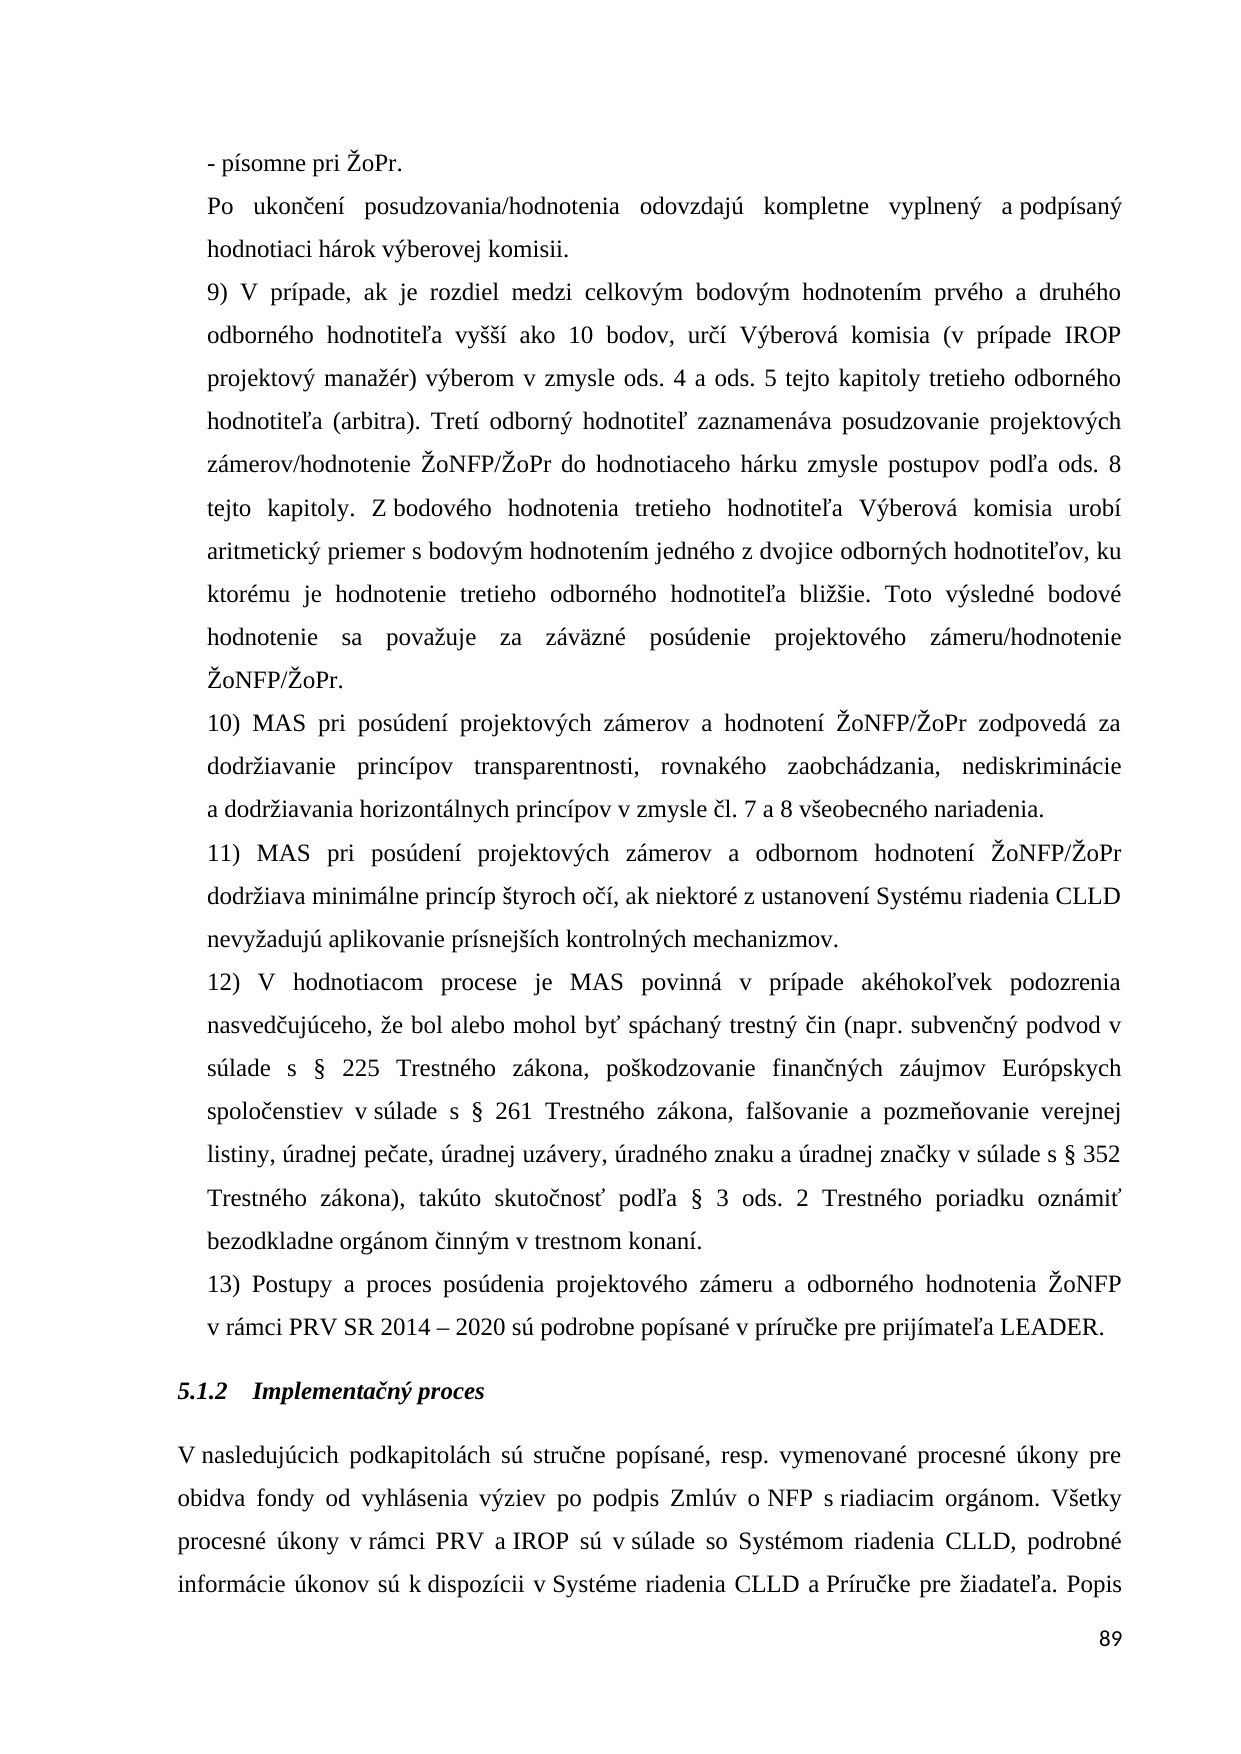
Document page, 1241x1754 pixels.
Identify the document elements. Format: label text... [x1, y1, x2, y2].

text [177, 1440, 1122, 1598]
text 13) Postupy a proces posúdenia projektového zámeru a odborného hodnotenia ŽoNFP v rámci PRV SR 2014 – 2020 sú podrobne popísané v príručke pre prijímateľa LEADER. [207, 1269, 1122, 1341]
text 11) MAS pri posúdení projektových zámerov a odbornom hodnotení ŽoNFP/ŽoPr dodržiava minimálne princíp štyroch očí, ak niektoré z ustanovení Systému riadenia CLLD nevyžadujú aplikovanie prísnejších kontrolných mechanizmov. [207, 838, 1122, 953]
text - písomne pri ŽoPr. [207, 148, 1122, 176]
subtitle Implementačný proces [177, 1376, 1122, 1405]
text 10) MAS pri posúdení projektových zámerov a hodnotení ŽoNFP/ŽoPr zodpovedá za dodržiavanie princípov transparentnosti, rovnakého zaobchádzania, nediskriminácie a dodržiavania horizontálnych princípov v zmysle čl. 7 a 8 všeobecného nariadenia. [207, 708, 1122, 823]
text 9) V prípade, ak je rozdiel medzi celkovým bodovým hodnotením prvého a druhého odborného hodnotiteľa vyšší ako 10 bodov, určí Výberová komisia (v prípade IROP projektový manažér) výberom v zmysle ods. 4 a ods. 5 tejto kapitoly tretieho odborného hodnotiteľa (arbitra). Tretí odborný hodnotiteľ zaznamenáva posudzovanie projektových zámerov/hodnotenie ŽoNFP/ŽoPr do hodnotiaceho hárku zmysle postupov podľa ods. 8 tejto kapitoly. Z bodového hodnotenia tretieho hodnotiteľa Výberová komisia urobí aritmetický priemer s bodovým hodnotením jedného z dvojice odborných hodnotiteľov, ku ktorému je hodnotenie tretieho odborného hodnotiteľa bližšie. Toto výsledné bodové hodnotenie sa považuje za záväzné posúdenie projektového zámeru/hodnotenie ŽoNFP/ŽoPr. [207, 277, 1122, 694]
text 12) V hodnotiacom procese je MAS povinná v prípade akéhokoľvek podozrenia nasvedčujúceho, že bol alebo mohol byť spáchaný trestný čin (napr. subvenčný podvod v súlade s § 225 Trestného zákona, poškodzovanie finančných záujmov Európskych spoločenstiev v súlade s § 261 Trestného zákona, falšovanie a pozmeňovanie verejnej listiny, úradnej pečate, úradnej uzávery, úradného znaku a úradnej značky v súlade s § 352 Trestného zákona), takúto skutočnosť podľa § 3 ods. 2 Trestného poriadku oznámiť bezodkladne orgánom činným v trestnom konaní. [207, 967, 1122, 1254]
text Po ukončení posudzovania/hodnotenia odovzdajú kompletne vyplnený a podpísaný hodnotiaci hárok výberovej komisii. [207, 191, 1122, 263]
